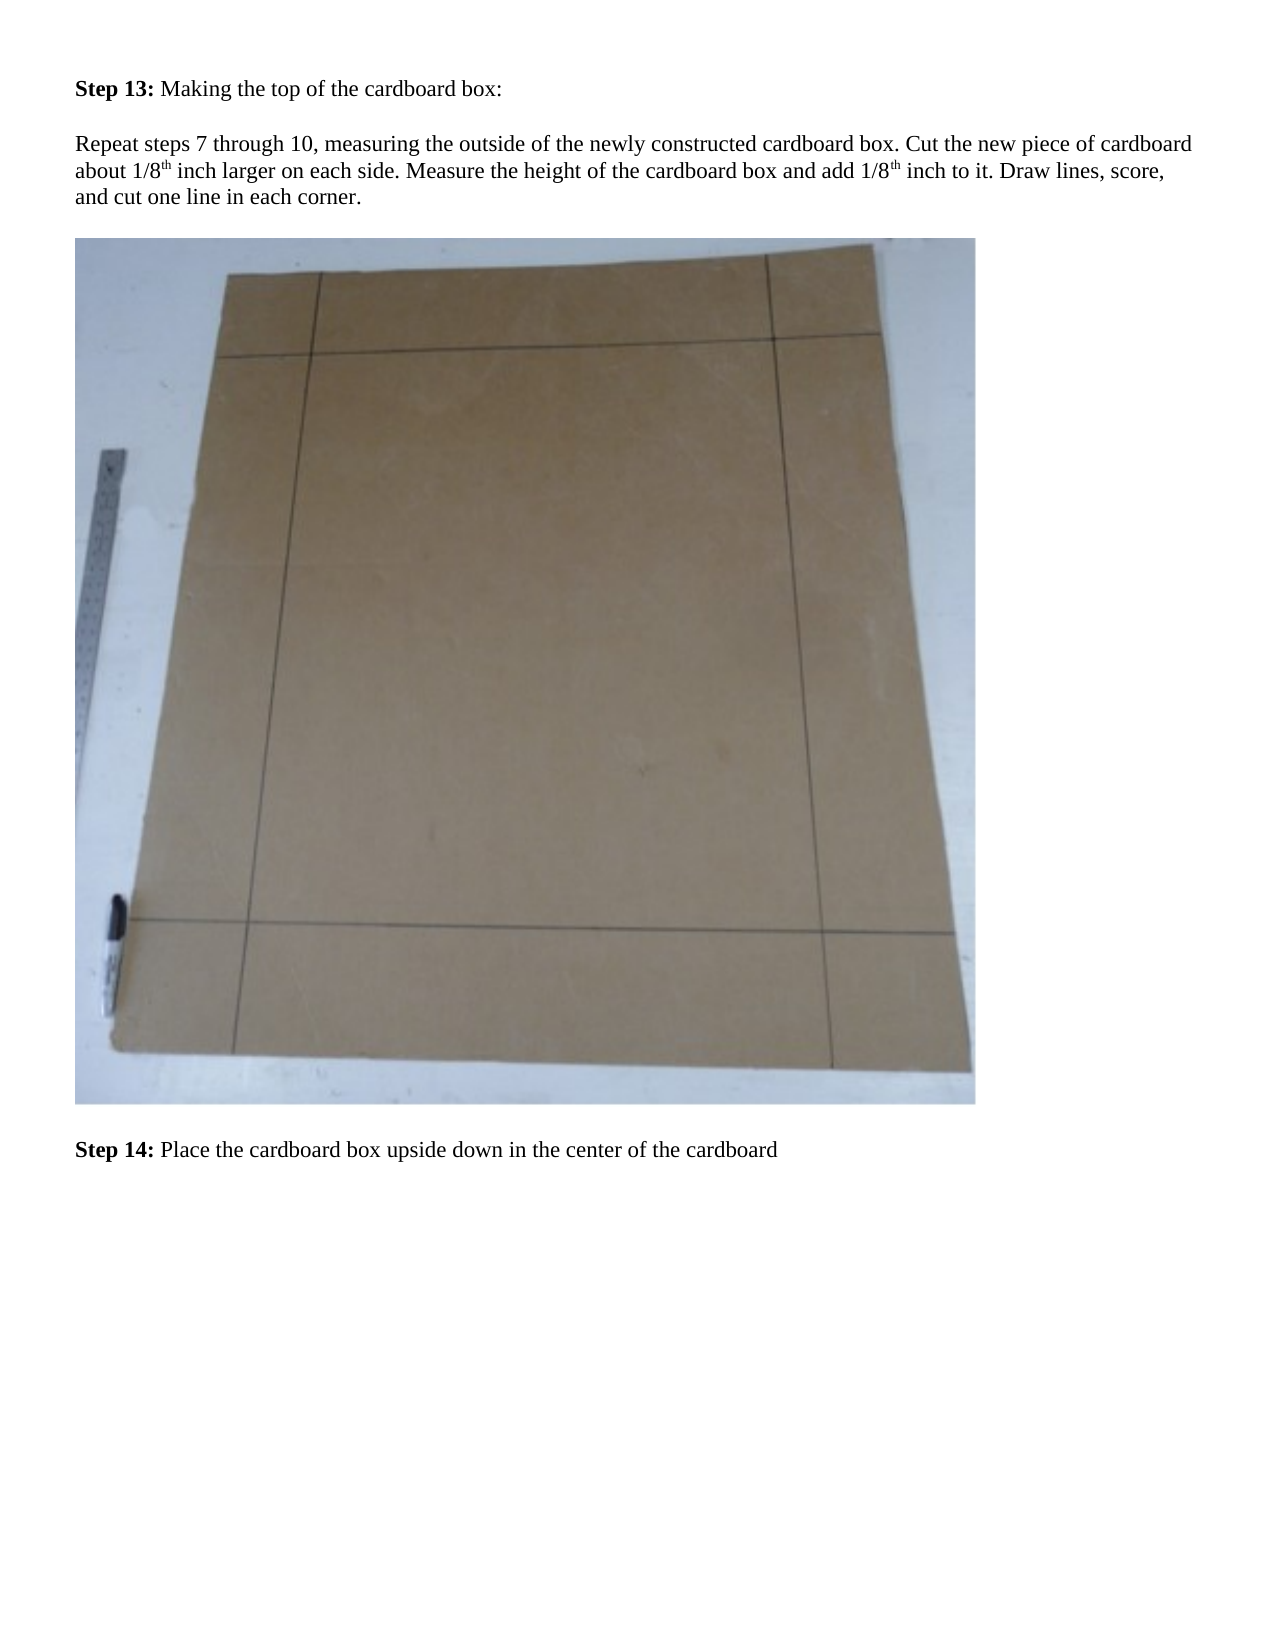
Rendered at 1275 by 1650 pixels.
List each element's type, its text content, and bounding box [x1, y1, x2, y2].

picture [75, 238, 978, 1107]
text Step 13: Making the top of the cardboard box: [75, 75, 1200, 101]
text Repeat steps 7 through 10, measuring the outside of the newly constructed cardboard box. Cut the new piece of cardboard about 1/8th inch larger on each side. Measure the height of the cardboard box and add 1/8th inch to it. Draw lines, score, and cut one line in each corner. [75, 131, 1200, 209]
text Step 14: Place the cardboard box upside down in the center of the cardboard [75, 1136, 1200, 1163]
